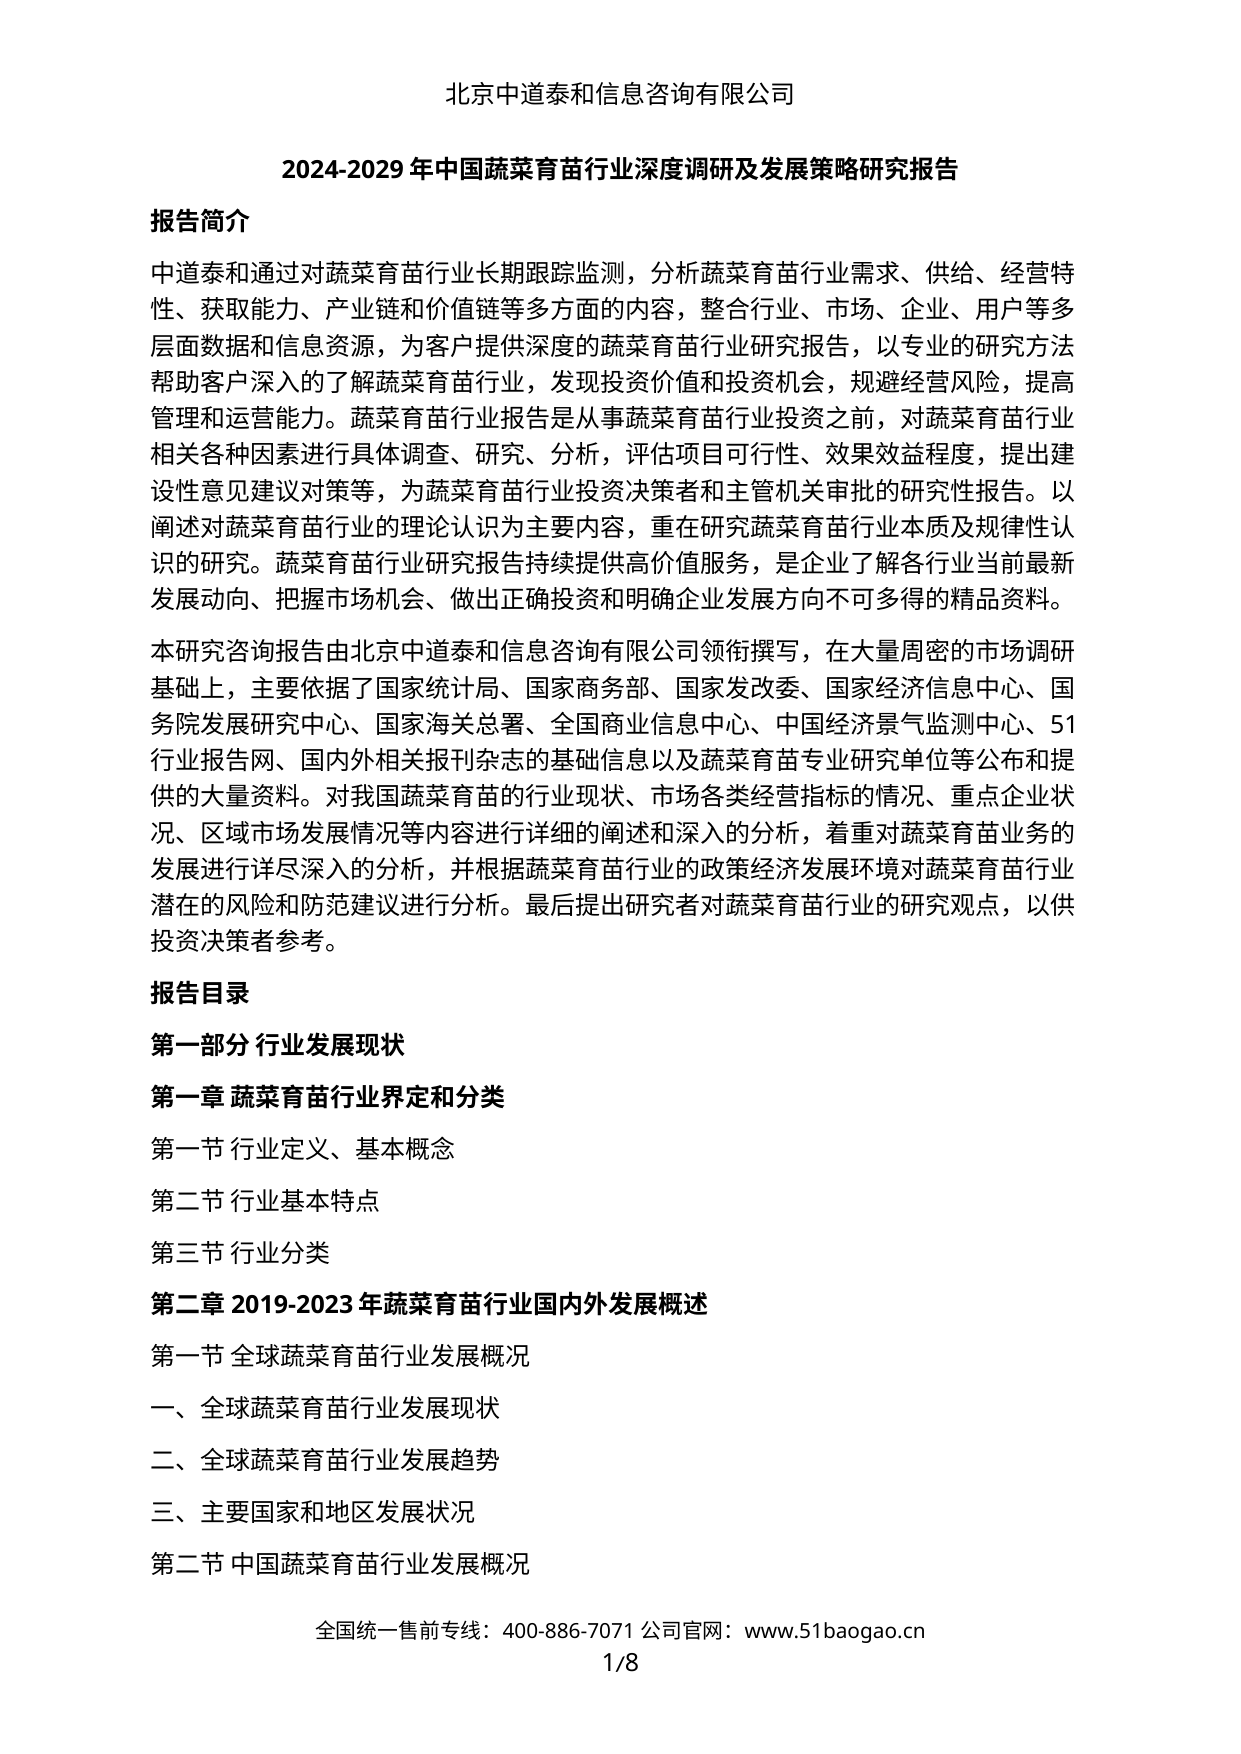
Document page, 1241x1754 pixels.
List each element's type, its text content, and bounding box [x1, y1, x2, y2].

text 第二章 2019-2023年蔬菜育苗行业国内外发展概述 [150, 1285, 1090, 1321]
text 报告简介 [150, 202, 1090, 238]
text 中道泰和通过对蔬菜育苗行业长期跟踪监测，分析蔬菜育苗行业需求、供给、经营特性、获取能力、产业链和价值链等多方面的内容，整合行业、市场、企业、用户等多层面数据和信息资源，为客户提供深度的蔬菜育苗行业研究报告，以专业的研究方法帮助客户深入的了解蔬菜育苗行业，发现投资价值和投资机会，规避经营风险，提高管理和运营能力。蔬菜育苗行业报告是从事蔬菜育苗行业投资之前，对蔬菜育苗行业相关各种因素进行具体调查、研究、分析，评估项目可行性、效果效益程度，提出建设性意见建议对策等，为蔬菜育苗行业投资决策者和主管机关审批的研究性报告。以阐述对蔬菜育苗行业的理论认识为主要内容，重在研究蔬菜育苗行业本质及规律性认识的研究。蔬菜育苗行业研究报告持续提供高价值服务，是企业了解各行业当前最新发展动向、把握市场机会、做出正确投资和明确企业发展方向不可多得的精品资料。 [150, 254, 1090, 616]
text 三、主要国家和地区发展状况 [150, 1492, 1090, 1529]
text 二、全球蔬菜育苗行业发展趋势 [150, 1441, 1090, 1477]
text 第一章 蔬菜育苗行业界定和分类 [150, 1077, 1090, 1114]
text 第一节 全球蔬菜育苗行业发展概况 [150, 1337, 1090, 1373]
text 报告目录 [150, 974, 1090, 1010]
text 第二节 中国蔬菜育苗行业发展概况 [150, 1544, 1090, 1581]
text 第三节 行业分类 [150, 1233, 1090, 1269]
text 本研究咨询报告由北京中道泰和信息咨询有限公司领衔撰写，在大量周密的市场调研基础上，主要依据了国家统计局、国家商务部、国家发改委、国家经济信息中心、国务院发展研究中心、国家海关总署、全国商业信息中心、中国经济景气监测中心、51行业报告网、国内外相关报刊杂志的基础信息以及蔬菜育苗专业研究单位等公布和提供的大量资料。对我国蔬菜育苗的行业现状、市场各类经营指标的情况、重点企业状况、区域市场发展情况等内容进行详细的阐述和深入的分析，着重对蔬菜育苗业务的发展进行详尽深入的分析，并根据蔬菜育苗行业的政策经济发展环境对蔬菜育苗行业潜在的风险和防范建议进行分析。最后提出研究者对蔬菜育苗行业的研究观点，以供投资决策者参考。 [150, 632, 1090, 958]
text 2024-2029年中国蔬菜育苗行业深度调研及发展策略研究报告 [150, 150, 1090, 186]
text 第一部分 行业发展现状 [150, 1026, 1090, 1062]
text 一、全球蔬菜育苗行业发展现状 [150, 1389, 1090, 1425]
text 第二节 行业基本特点 [150, 1181, 1090, 1217]
text 第一节 行业定义、基本概念 [150, 1129, 1090, 1166]
